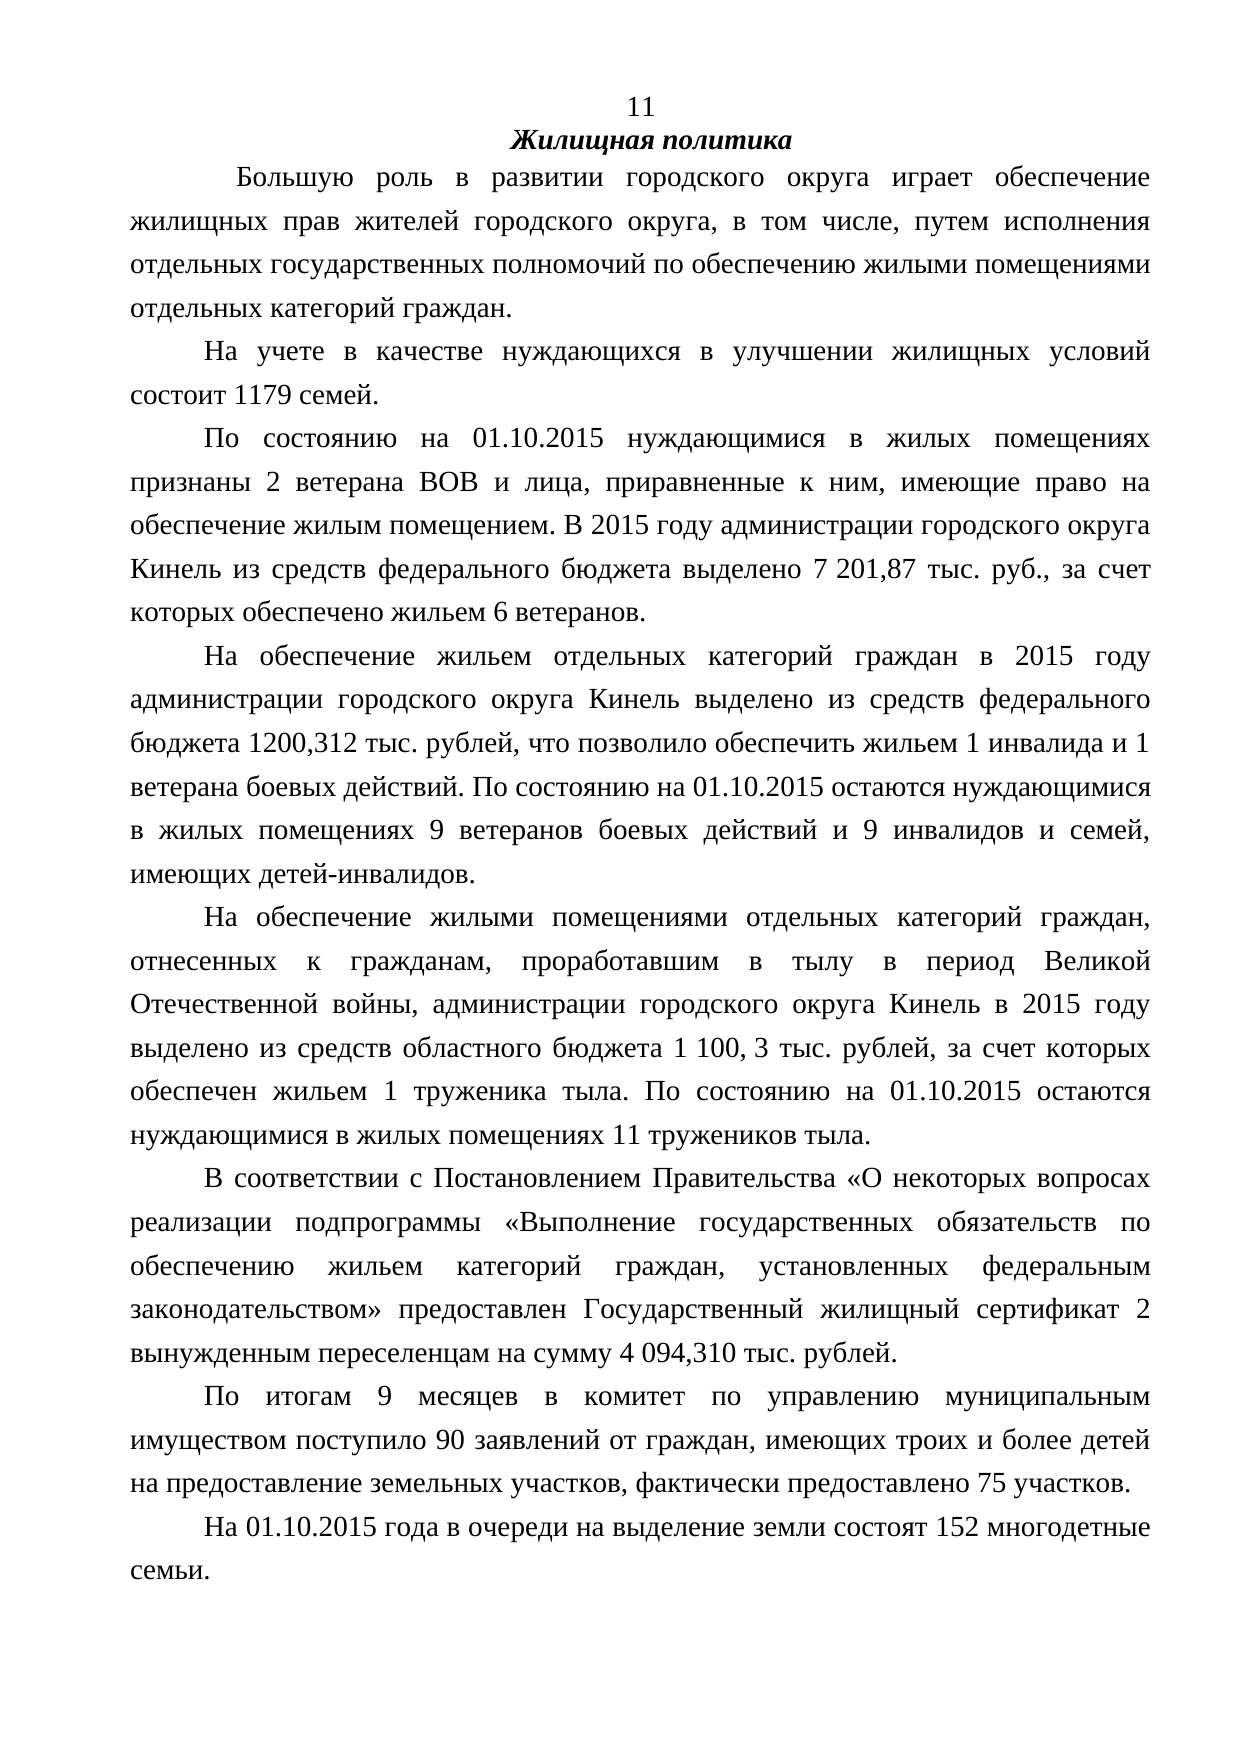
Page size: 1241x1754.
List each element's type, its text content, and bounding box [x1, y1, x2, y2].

text На 01.10.2015 года в очереди на выделение земли состоят 152 многодетные семьи. [130, 1509, 1152, 1586]
text По итогам 9 месяцев в комитет по управлению муниципальным имуществом поступило 90 заявлений от граждан, имеющих троих и более детей на предоставление земельных участков, фактически предоставлено 75 участков. [130, 1378, 1152, 1499]
text На обеспечение жильем отдельных категорий граждан в 2015 году администрации городского округа Кинель выделено из средств федерального бюджета 1200,312 тыс. рублей, что позволило обеспечить жильем 1 инвалида и 1 ветерана боевых действий. По состоянию на 01.10.2015 остаются нуждающимися в жилых помещениях 9 ветеранов боевых действий и 9 инвалидов и семей, имеющих детей-инвалидов. [130, 638, 1152, 889]
text По состоянию на 01.10.2015 нуждающимися в жилых помещениях признаны 2 ветерана ВОВ и лица, приравненные к ним, имеющие право на обеспечение жилым помещением. В 2015 году администрации городского округа Кинель из средств федерального бюджета выделено 7 201,87 тыс. руб., за счет которых обеспечено жильем 6 ветеранов. [130, 420, 1152, 628]
text В соответствии с Постановлением Правительства «О некоторых вопросах реализации подпрограммы «Выполнение государственных обязательств по обеспечению жильем категорий граждан, установленных федеральным законодательством» предоставлен Государственный жилищный сертификат 2 вынужденным переселенцам на сумму 4 094,310 тыс. рублей. [130, 1161, 1152, 1368]
text Жилищная политика [130, 122, 1152, 156]
text Большую роль в развитии городского округа играет обеспечение жилищных прав жителей городского округа, в том числе, путем исполнения отдельных государственных полномочий по обеспечению жилыми помещениями отдельных категорий граждан. [130, 159, 1152, 323]
text На учете в качестве нуждающихся в улучшении жилищных условий состоит 1179 семей. [130, 333, 1152, 410]
text На обеспечение жилыми помещениями отдельных категорий граждан, отнесенных к гражданам, проработавшим в тылу в период Великой Отечественной войны, администрации городского округа Кинель в 2015 году выделено из средств областного бюджета 1 100, 3 тыс. рублей, за счет которых обеспечен жильем 1 труженика тыла. По состоянию на 01.10.2015 остаются нуждающимися в жилых помещениях 11 тружеников тыла. [130, 899, 1152, 1151]
